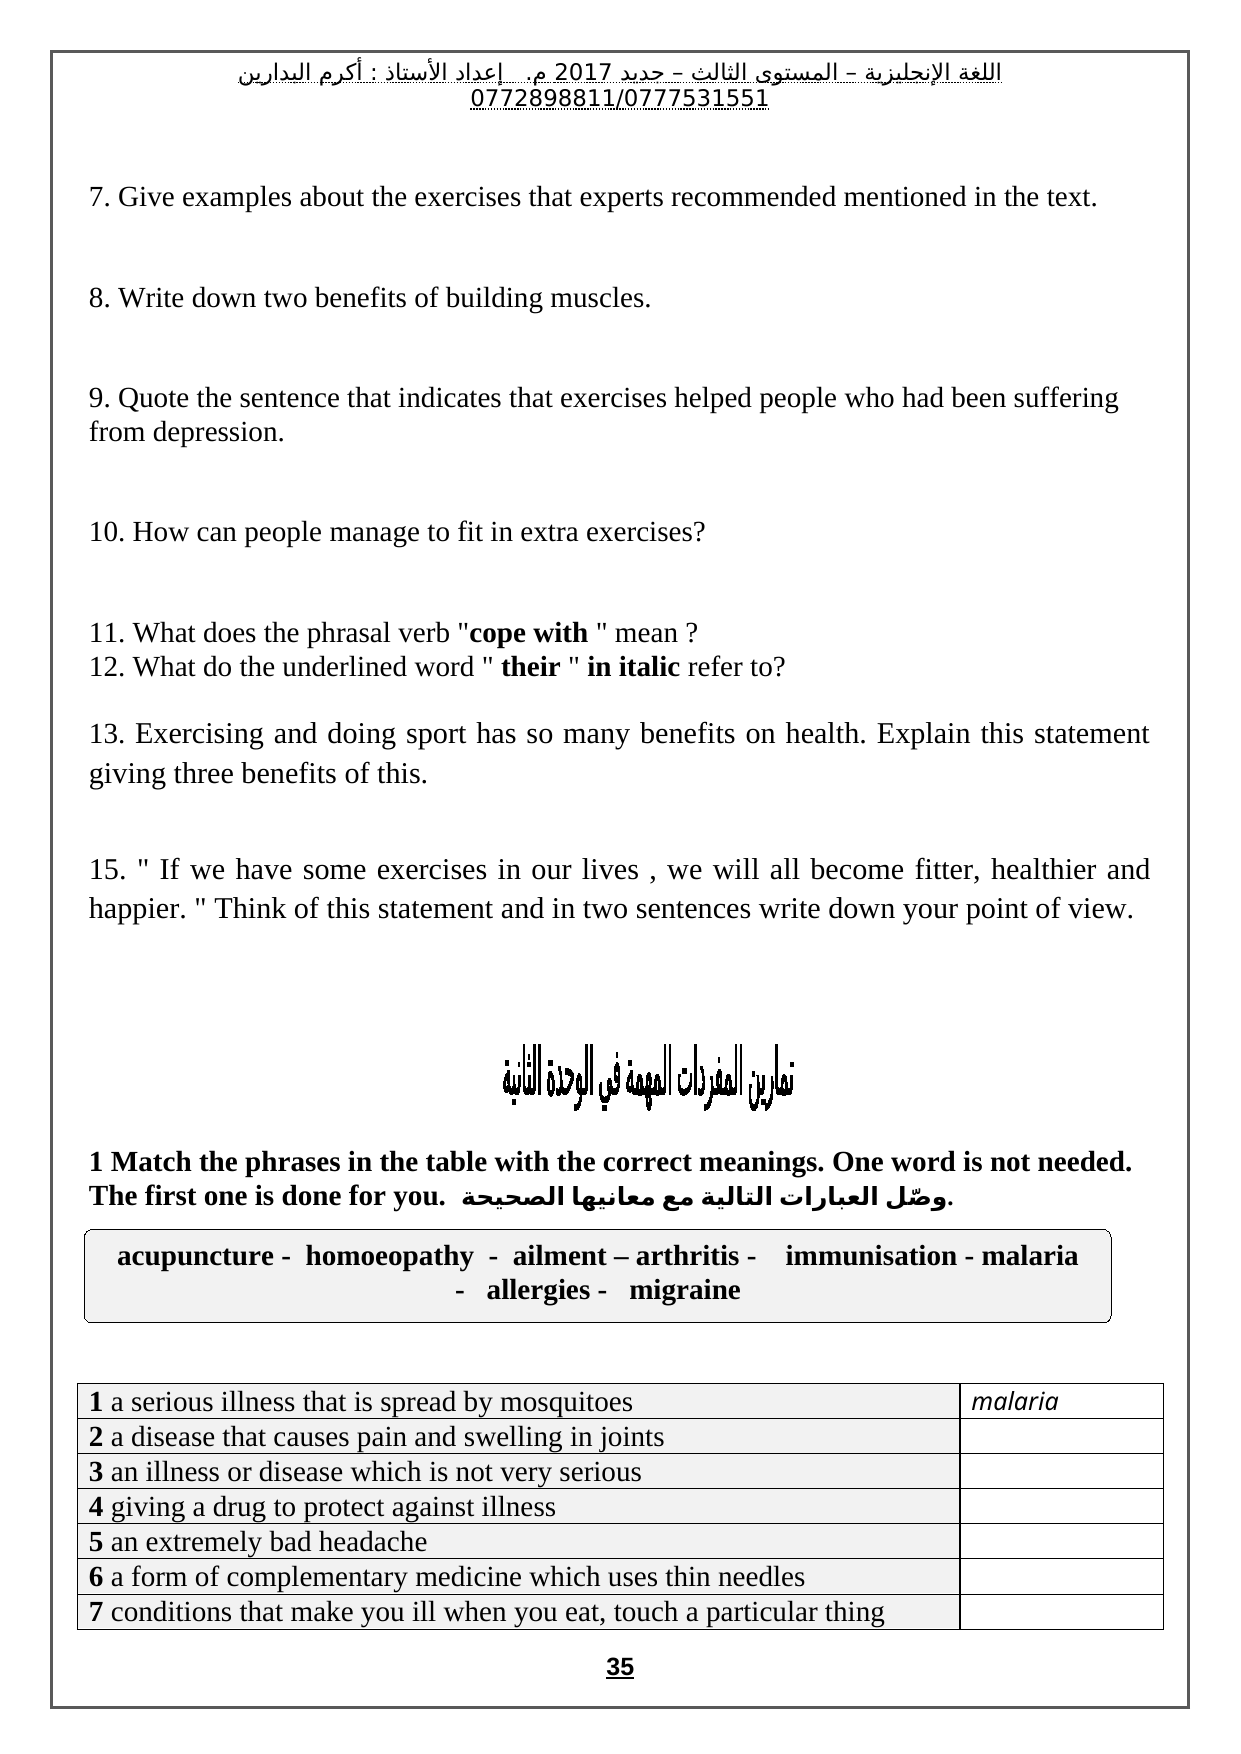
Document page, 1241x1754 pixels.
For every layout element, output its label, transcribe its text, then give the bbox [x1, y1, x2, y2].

table_cell [961, 1524, 1163, 1558]
table_cell [961, 1454, 1163, 1488]
table_header malaria [961, 1384, 1163, 1418]
text 15. " If we have some exercises in our lives , we will all become fitter, healthier and happier. " Think of this statement and in two sentences write down your point of view. [89, 851, 1152, 925]
text 13. Exercising and doing sport has so many benefits on health. Explain this statement giving three benefits of this. [89, 716, 1152, 790]
text 8. Write down two benefits of building muscles. [89, 280, 1152, 313]
table_cell 5 an extremely bad headache [78, 1524, 959, 1558]
table_header 1 a serious illness that is spread by mosquitoes [78, 1384, 959, 1418]
table_cell 7 conditions that make you ill when you eat, touch a particular thing [78, 1595, 959, 1628]
table_cell [961, 1419, 1163, 1453]
table_cell 6 a form of complementary medicine which uses thin needles [78, 1559, 959, 1593]
table_cell [961, 1595, 1163, 1628]
text 7. Give examples about the exercises that experts recommended mentioned in the text. [89, 179, 1152, 213]
text 1 Match the phrases in the table with the correct meanings. One word is not needed. The first one is done for you. وصّل العبارات التالية مع معانيها الصحيحة. [89, 1144, 1152, 1212]
table_cell 2 a disease that causes pain and swelling in joints [78, 1419, 959, 1453]
text 9. Quote the sentence that indicates that exercises helped people who had been suffering from depression. [89, 380, 1152, 447]
table_cell 4 giving a drug to protect against illness [78, 1489, 959, 1523]
table_cell [961, 1559, 1163, 1593]
table_cell 3 an illness or disease which is not very serious [78, 1454, 959, 1488]
text 11. What does the phrasal verb "cope with " mean ? [89, 615, 1152, 649]
table_cell [961, 1489, 1163, 1523]
text 12. What do the underlined word " their " in italic refer to? [89, 649, 1152, 682]
text Activity Book ( P.11 / EX. 1- 2 ) [89, 1045, 1152, 1144]
text 10. How can people manage to fit in extra exercises? [89, 514, 1152, 548]
